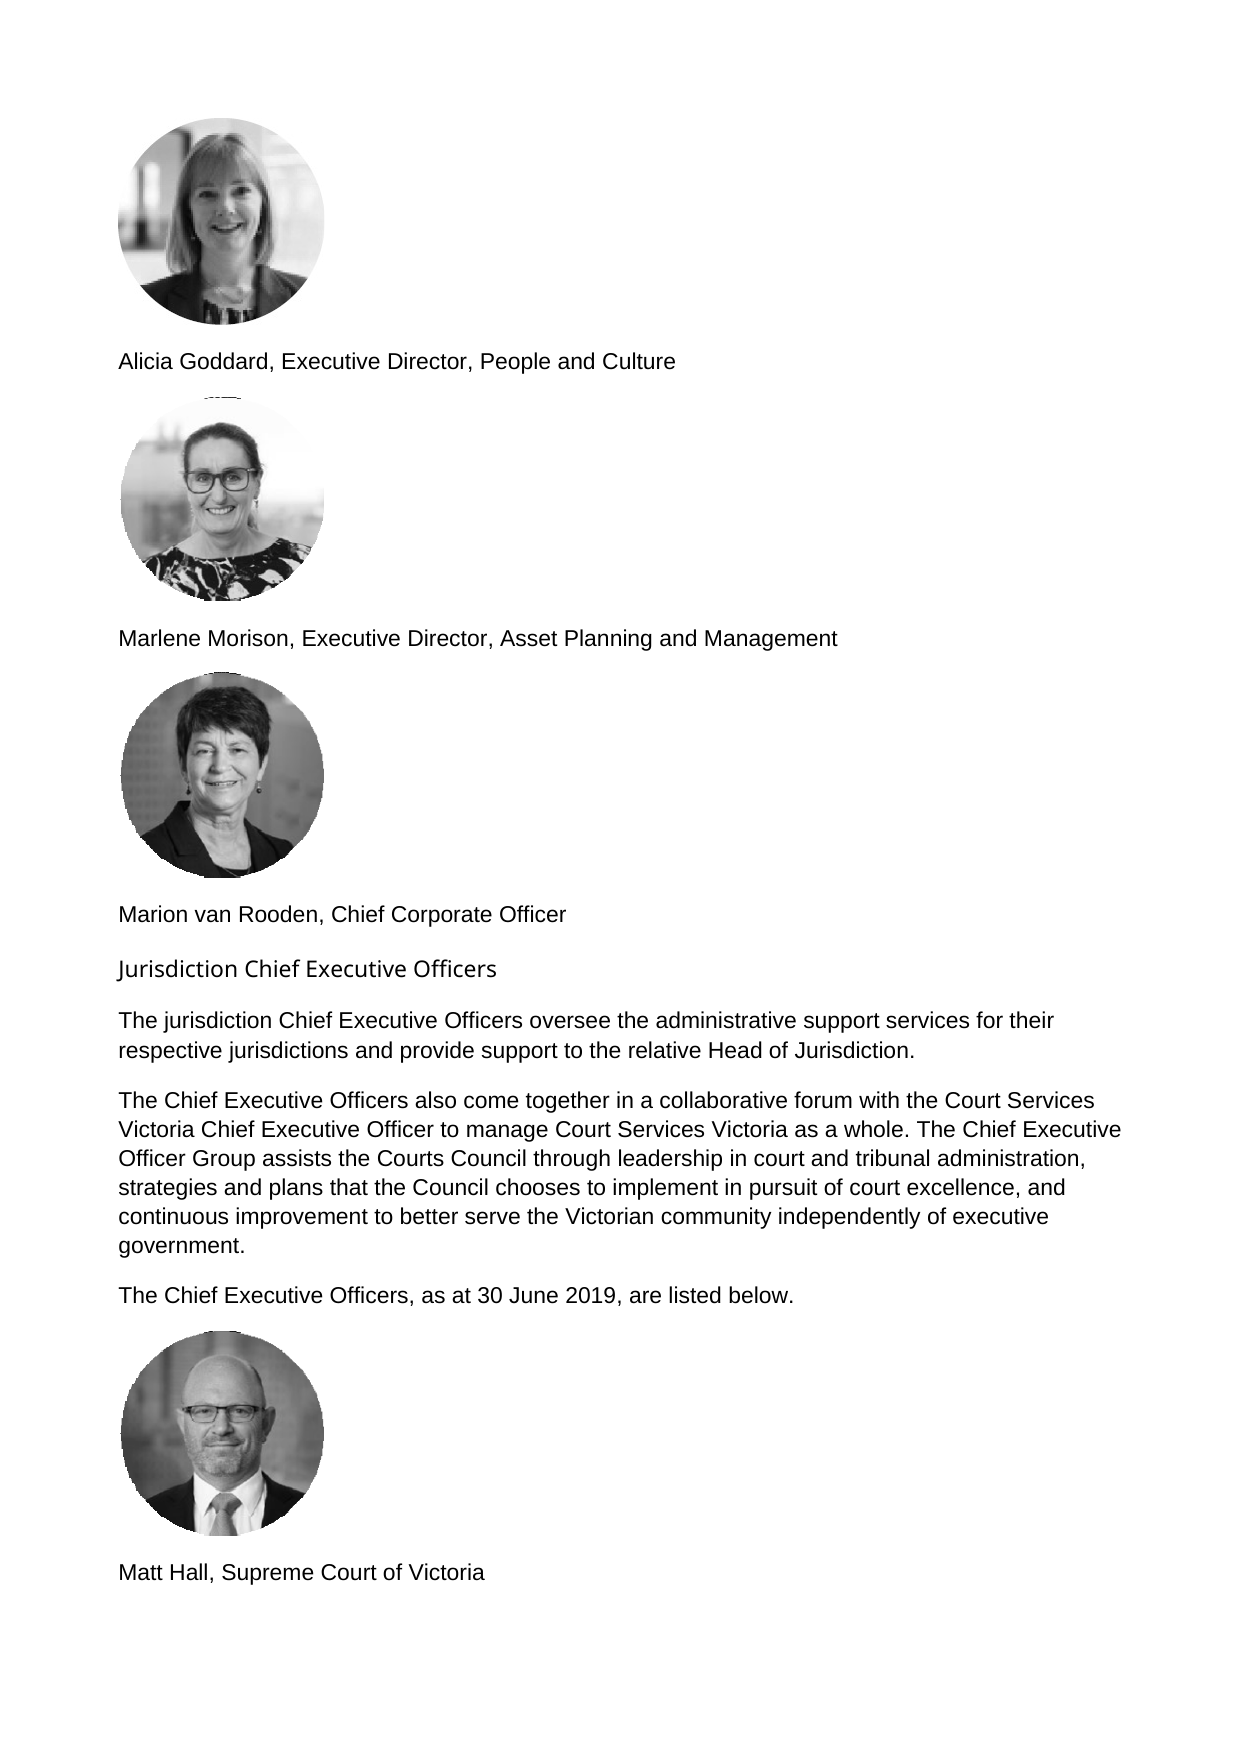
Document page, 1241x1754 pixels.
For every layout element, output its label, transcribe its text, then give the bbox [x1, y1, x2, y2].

text Marion van Rooden, Chief Corporate Officer [118, 898, 1122, 927]
text The jurisdiction Chief Executive Officers oversee the administrative support services for their respective jurisdictions and provide support to the relative Head of Jurisdiction. [118, 1004, 1122, 1063]
text Matt Hall, Supreme Court of Victoria [118, 1556, 1122, 1585]
text The Chief Executive Officers also come together in a collaborative forum with the Court Services Victoria Chief Executive Officer to manage Court Services Victoria as a whole. The Chief Executive Officer Group assists the Courts Council through leadership in court and tribunal administration, strategies and plans that the Council chooses to implement in pursuit of court excellence, and continuous improvement to better serve the Victorian community independently of executive government. [118, 1084, 1122, 1259]
text Marlene Morison, Executive Director, Asset Planning and Management [118, 622, 1122, 651]
text Alicia Goddard, Executive Director, People and Culture [118, 345, 1122, 374]
picture [118, 671, 324, 878]
text The Chief Executive Officers, as at 30 June 2019, are listed below. [118, 1279, 1122, 1309]
picture [118, 395, 324, 601]
subtitle Jurisdiction Chief Executive Officers [118, 952, 1122, 984]
picture [118, 118, 325, 325]
picture [118, 1329, 324, 1536]
